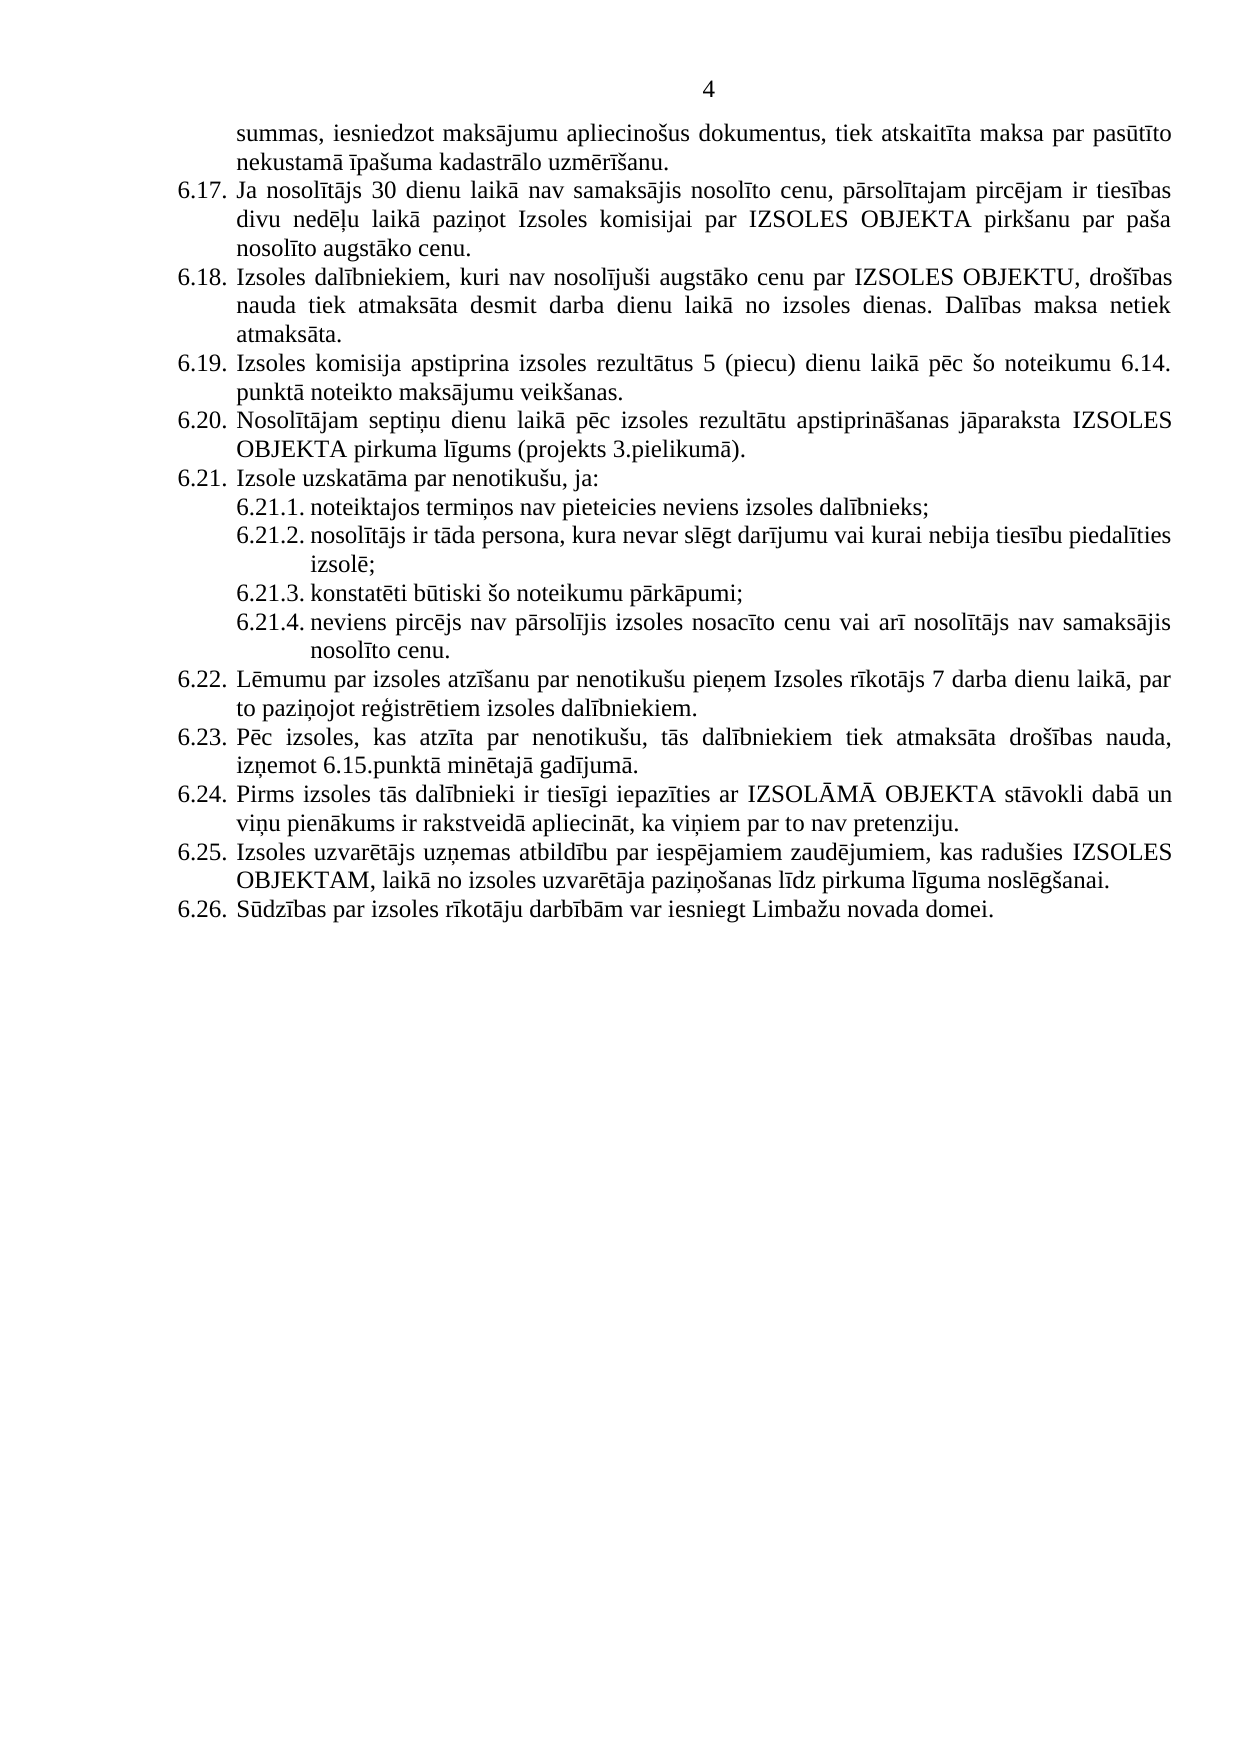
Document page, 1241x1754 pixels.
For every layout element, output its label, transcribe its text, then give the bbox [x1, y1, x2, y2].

list Izsole uzskatāma par nenotikušu, ja: [177, 463, 1172, 492]
list konstatēti būtiski šo noteikumu pārkāpumi; [236, 578, 1172, 607]
list Pēc izsoles, kas atzīta par nenotikušu, tās dalībniekiem tiek atmaksāta drošības nauda, izņemot 6.15.punktā minētajā gadījumā. [177, 722, 1172, 779]
list nosolītājs ir tāda persona, kura nevar slēgt darījumu vai kurai nebija tiesību piedalīties izsolē; [236, 521, 1172, 578]
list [177, 118, 1172, 176]
list Pirms izsoles tās dalībnieki ir tiesīgi iepazīties ar izsolāmā objekta stāvokli dabā un viņu pienākums ir rakstveidā apliecināt, ka viņiem par to nav pretenziju. [177, 779, 1172, 837]
list Izsoles dalībniekiem, kuri nav nosolījuši augstāko cenu par izsoles objektu, drošības nauda tiek atmaksāta desmit darba dienu laikā no izsoles dienas. Dalības maksa netiek atmaksāta. [177, 262, 1172, 348]
list Nosolītājam septiņu dienu laikā pēc izsoles rezultātu apstiprināšanas jāparaksta izsolES objekta pirkuma līgums (projekts 3.pielikumā). [177, 406, 1172, 463]
list Ja nosolītājs 30 dienu laikā nav samaksājis nosolīto cenu, pārsolītajam pircējam ir tiesības divu nedēļu laikā paziņot Izsoles komisijai par IZSOLES OBJEKTA pirkšanu par paša nosolīto augstāko cenu. [177, 176, 1172, 262]
list neviens pircējs nav pārsolījis izsoles nosacīto cenu vai arī nosolītājs nav samaksājis nosolīto cenu. [236, 607, 1172, 664]
list Sūdzības par izsoles rīkotāju darbībām var iesniegt Limbažu novada domei. [177, 894, 1172, 923]
list Lēmumu par izsoles atzīšanu par nenotikušu pieņem Izsoles rīkotājs 7 darba dienu laikā, par to paziņojot reģistrētiem izsoles dalībniekiem. [177, 664, 1172, 722]
list Izsoles uzvarētājs uzņemas atbildību par iespējamiem zaudējumiem, kas radušies izsolES objektam, laikā no izsoles uzvarētāja paziņošanas līdz pirkuma līguma noslēgšanai. [177, 837, 1172, 894]
list noteiktajos termiņos nav pieteicies neviens izsoles dalībnieks; [236, 492, 1172, 521]
list Izsoles komisija apstiprina izsoles rezultātus 5 (piecu) dienu laikā pēc šo noteikumu 6.14. punktā noteikto maksājumu veikšanas. [177, 348, 1172, 406]
